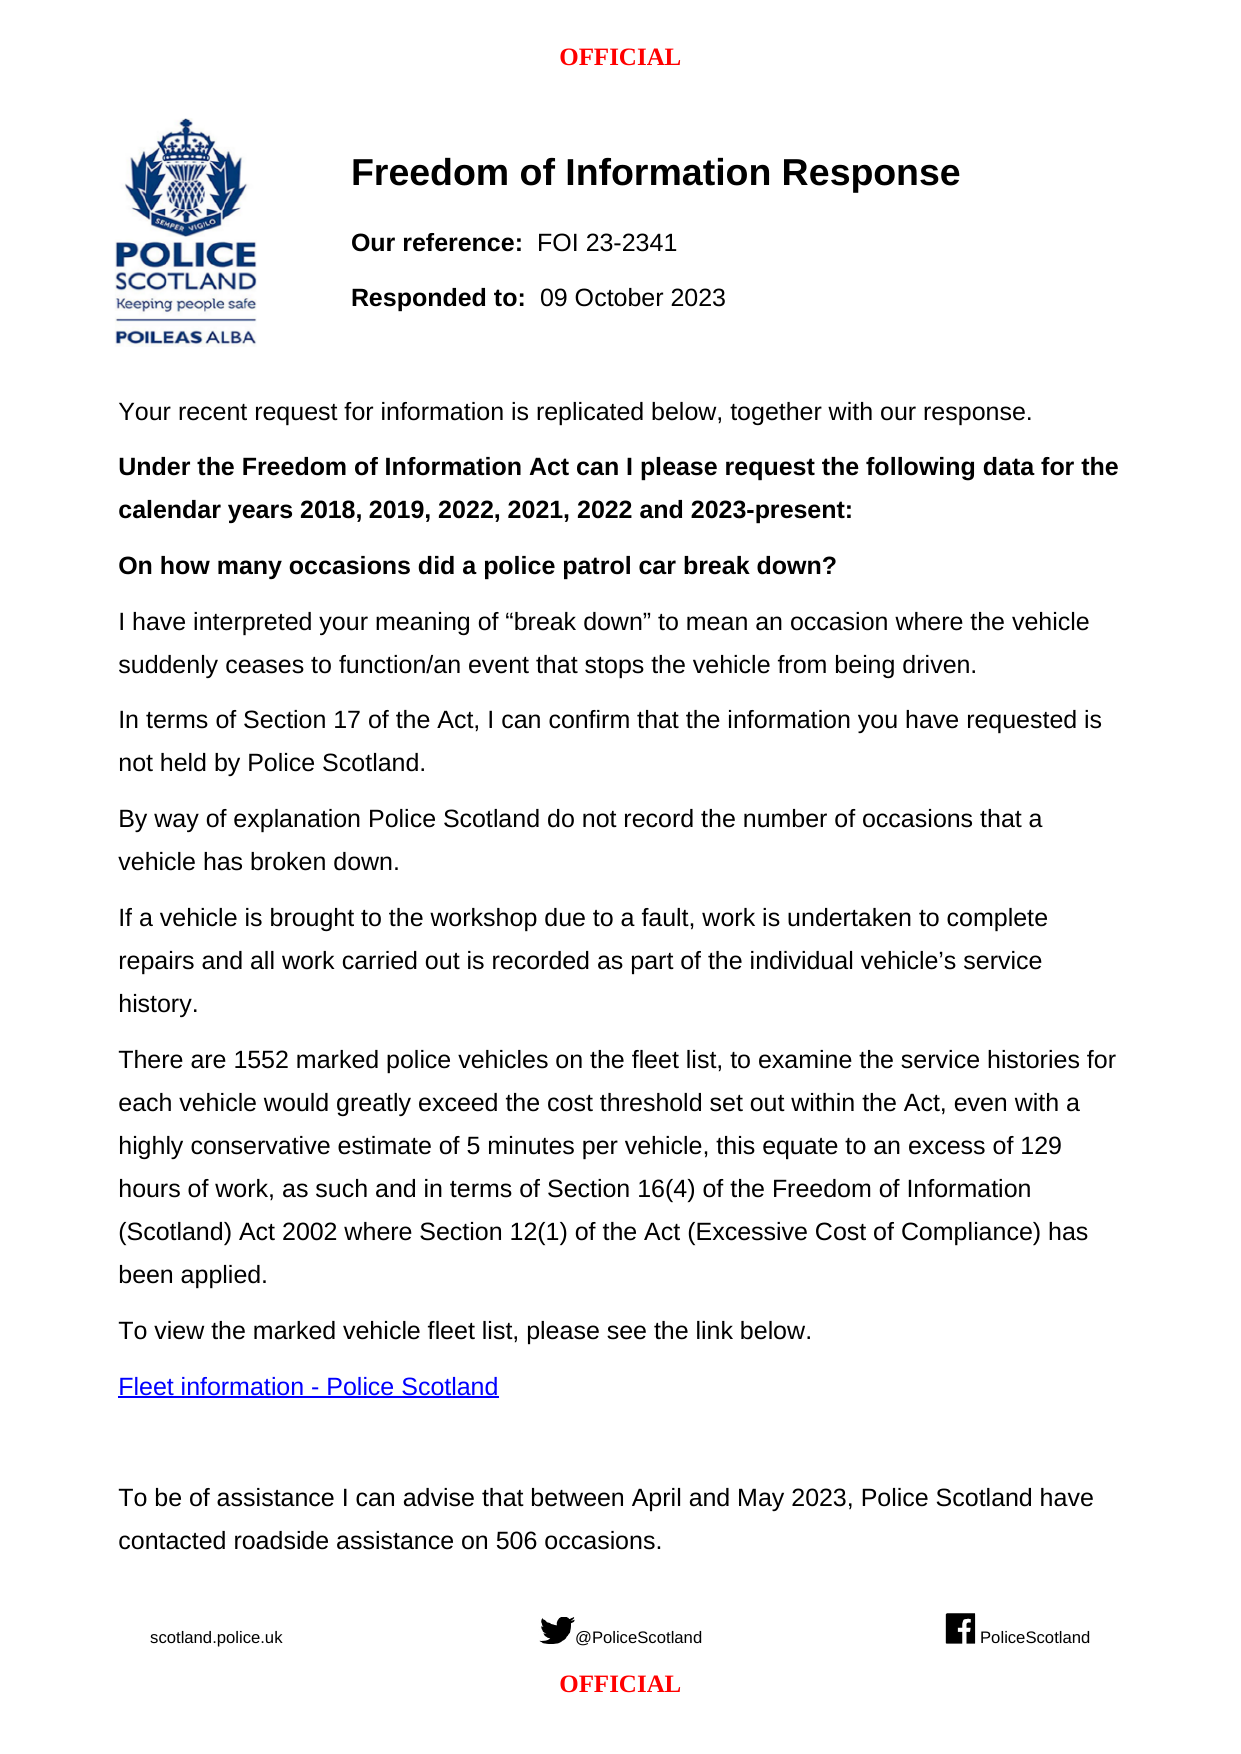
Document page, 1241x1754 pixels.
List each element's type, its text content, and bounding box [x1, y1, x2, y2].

text To view the marked vehicle fleet list, please see the link below. [118, 1316, 1122, 1344]
text Fleet information - Police Scotland [118, 1371, 1122, 1400]
text In terms of Section 17 of the Act, I can confirm that the information you have requested is not held by Police Scotland. [118, 705, 1122, 777]
picture [945, 1613, 976, 1644]
table_header Freedom of Information Response Our reference: FOI 23-2341 Responded to: 09 October 2023 [340, 118, 1121, 384]
text Your recent request for information is replicated below, together with our response. [118, 396, 1122, 425]
picture [538, 1617, 575, 1644]
subtitle On how many occasions did a police patrol car break down? [118, 551, 1122, 579]
picture [114, 118, 257, 347]
text If a vehicle is brought to the workshop due to a fault, work is undertaken to complete repairs and all work carried out is recorded as part of the individual vehicle’s service history. [118, 903, 1122, 1018]
table_header [103, 118, 339, 384]
text I have interpreted your meaning of “break down” to mean an occasion where the vehicle suddenly ceases to function/an event that stops the vehicle from being driven. [118, 606, 1122, 678]
text There are 1552 marked police vehicles on the fleet list, to examine the service histories for each vehicle would greatly exceed the cost threshold set out within the Act, even with a highly conservative estimate of 5 minutes per vehicle, this equate to an excess of 129 hours of work, as such and in terms of Section 16(4) of the Freedom of Information (Scotland) Act 2002 where Section 12(1) of the Act (Excessive Cost of Compliance) has been applied. [118, 1044, 1122, 1289]
text To be of assistance I can advise that between April and May 2023, Police Scotland have contacted roadside assistance on 506 occasions. [118, 1483, 1122, 1554]
text By way of explanation Police Scotland do not record the number of occasions that a vehicle has broken down. [118, 804, 1122, 876]
subtitle Under the Freedom of Information Act can I please request the following data for the calendar years 2018, 2019, 2022, 2021, 2022 and 2023-present: [118, 452, 1122, 524]
